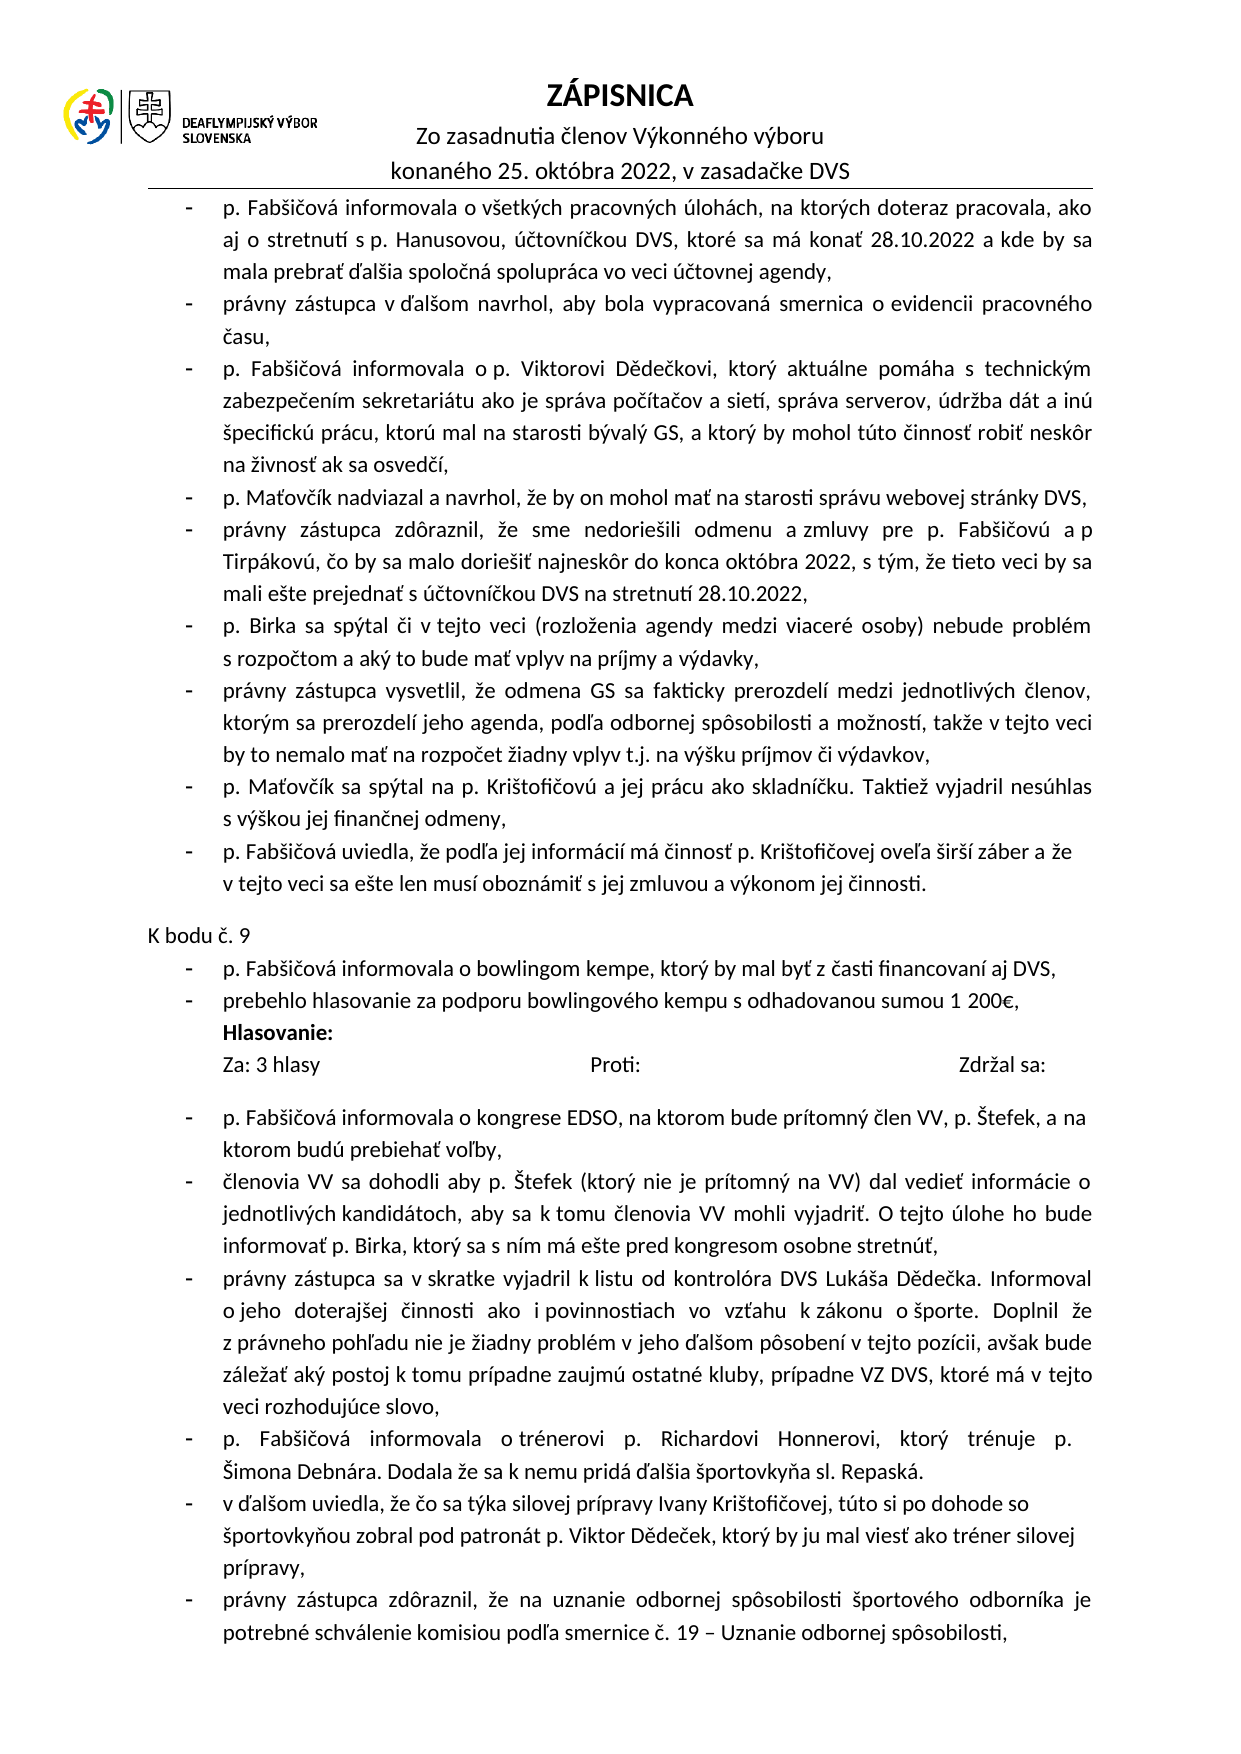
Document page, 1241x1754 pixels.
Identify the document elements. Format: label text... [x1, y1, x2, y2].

list právny zástupca vysvetlil, že odmena GS sa fakticky prerozdelí medzi jednotlivých členov, ktorým sa prerozdelí jeho agenda, podľa odbornej spôsobilosti a možností, takže v tejto veci by to nemalo mať na rozpočet žiadny vplyv t.j. na výšku príjmov či výdavkov, [185, 676, 1093, 768]
list p. Maťovčík sa spýtal na p. Krištofičovú a jej prácu ako skladníčku. Taktiež vyjadril nesúhlas s výškou jej finančnej odmeny, [185, 772, 1093, 833]
picture [56, 76, 324, 157]
list právny zástupca zdôraznil, že na uznanie odbornej spôsobilosti športového odborníka je potrebné schválenie komisiou podľa smernice č. 19 – Uznanie odbornej spôsobilosti, [185, 1586, 1093, 1646]
list prebehlo hlasovanie za podporu bowlingového kempu s odhadovanou sumou 1 200€, [185, 986, 1093, 1014]
list Za: 3 hlasy Proti: Zdržal sa: [223, 1050, 1093, 1078]
list p. Fabšičová informovala o p. Viktorovi Dědečkovi, ktorý aktuálne pomáha s technickým zabezpečením sekretariátu ako je správa počítačov a sietí, správa serverov, údržba dát a inú špecifickú prácu, ktorú mal na starosti bývalý GS, a ktorý by mohol túto činnosť robiť neskôr na živnosť ak sa osvedčí, [185, 354, 1093, 478]
list p. Fabšičová informovala o bowlingom kempe, ktorý by mal byť z časti financovaní aj DVS, [185, 954, 1093, 982]
list p. Birka sa spýtal či v tejto veci (rozloženia agendy medzi viaceré osoby) nebude problém s rozpočtom a aký to bude mať vplyv na príjmy a výdavky, [185, 611, 1093, 672]
list Hlasovanie: [223, 1018, 1093, 1046]
text K bodu č. 9 [148, 921, 1093, 949]
list členovia VV sa dohodli aby p. Štefek (ktorý nie je prítomný na VV) dal vedieť informácie o jednotlivých kandidátoch, aby sa k tomu členovia VV mohli vyjadriť. O tejto úlohe ho bude informovať p. Birka, ktorý sa s ním má ešte pred kongresom osobne stretnúť, [185, 1167, 1093, 1259]
list p. Fabšičová informovala o kongrese EDSO, na ktorom bude prítomný člen VV, p. Štefek, a na ktorom budú prebiehať voľby, [185, 1103, 1093, 1163]
list p. Fabšičová uviedla, že podľa jej informácií má činnosť p. Krištofičovej oveľa širší záber a že v tejto veci sa ešte len musí oboznámiť s jej zmluvou a výkonom jej činnosti. [185, 837, 1093, 897]
list právny zástupca zdôraznil, že sme nedoriešili odmenu a zmluvy pre p. Fabšičovú a p Tirpákovú, čo by sa malo doriešiť najneskôr do konca októbra 2022, s tým, že tieto veci by sa mali ešte prejednať s účtovníčkou DVS na stretnutí 28.10.2022, [185, 515, 1093, 607]
list p. Fabšičová informovala o trénerovi p. Richardovi Honnerovi, ktorý trénuje p. Šimona Debnára. Dodala že sa k nemu pridá ďalšia športovkyňa sl. Repaská. [185, 1424, 1093, 1485]
list v ďalšom uviedla, že čo sa týka silovej prípravy Ivany Krištofičovej, túto si po dohode so športovkyňou zobral pod patronát p. Viktor Dědeček, ktorý by ju mal viesť ako tréner silovej prípravy, [185, 1489, 1093, 1581]
list p. Maťovčík nadviazal a navrhol, že by on mohol mať na starosti správu webovej stránky DVS, [185, 483, 1093, 511]
list právny zástupca v ďalšom navrhol, aby bola vypracovaná smernica o evidencii pracovného času, [185, 289, 1093, 350]
list p. Fabšičová informovala o všetkých pracovných úlohách, na ktorých doteraz pracovala, ako aj o stretnutí s p. Hanusovou, účtovníčkou DVS, ktoré sa má konať 28.10.2022 a kde by sa mala prebrať ďalšia spoločná spolupráca vo veci účtovnej agendy, [185, 193, 1093, 285]
list právny zástupca sa v skratke vyjadril k listu od kontrolóra DVS Lukáša Dědečka. Informoval o jeho doterajšej činnosti ako i povinnostiach vo vzťahu k zákonu o športe. Doplnil že z právneho pohľadu nie je žiadny problém v jeho ďalšom pôsobení v tejto pozícii, avšak bude záležať aký postoj k tomu prípadne zaujmú ostatné kluby, prípadne VZ DVS, ktoré má v tejto veci rozhodujúce slovo, [185, 1264, 1093, 1420]
